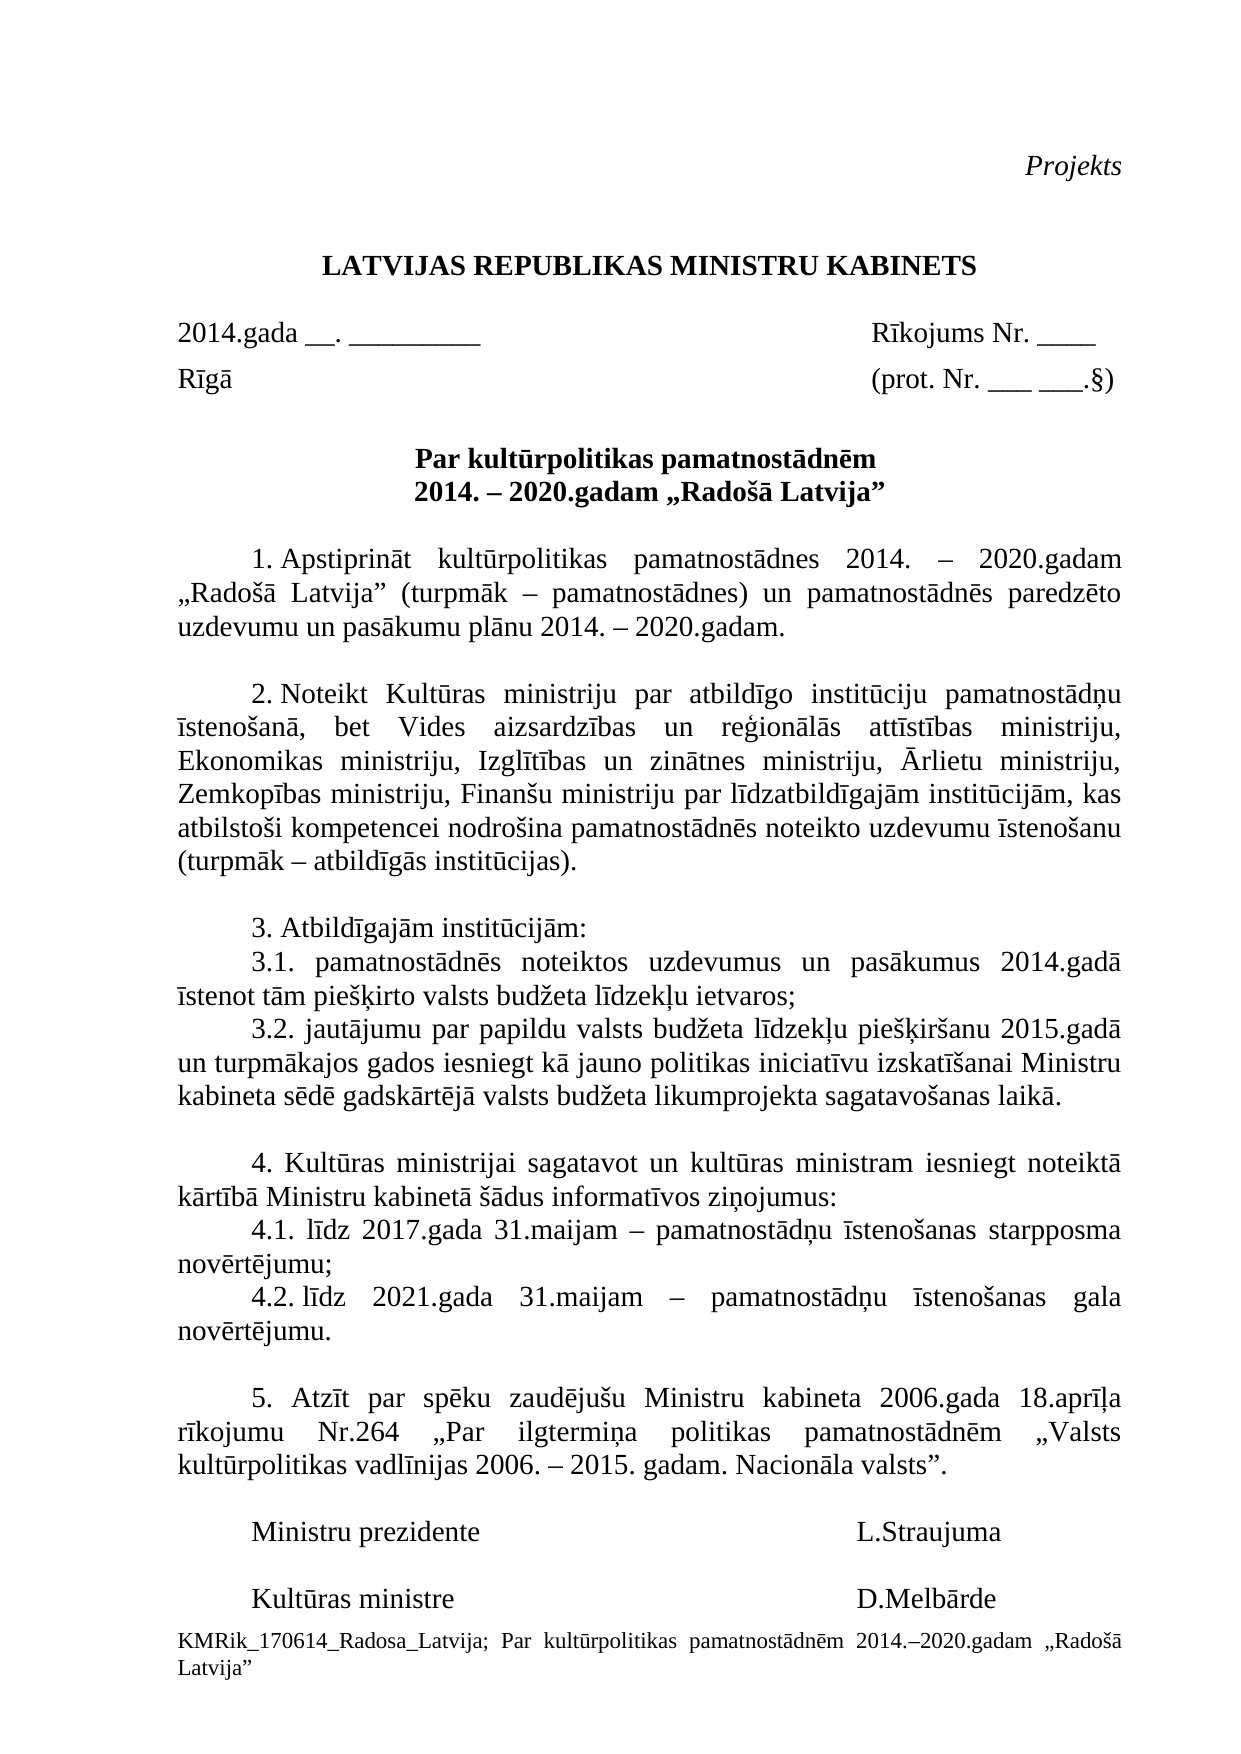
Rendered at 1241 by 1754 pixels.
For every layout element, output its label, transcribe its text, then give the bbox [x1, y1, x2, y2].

text 2. Noteikt Kultūras ministriju par atbildīgo institūciju pamatnostādņu īstenošanā, bet Vides aizsardzības un reģionālās attīstības ministriju, Ekonomikas ministriju, Izglītības un zinātnes ministriju, Ārlietu ministriju, Zemkopības ministriju, Finanšu ministriju par līdzatbildīgajām institūcijām, kas atbilstoši kompetencei nodrošina pamatnostādnēs noteikto uzdevumu īstenošanu (turpmāk – atbildīgās institūcijas). [177, 676, 1122, 877]
text 3. Atbildīgajām institūcijām: [177, 911, 1122, 944]
text 4. Kultūras ministrijai sagatavot un kultūras ministram iesniegt noteiktā kārtībā Ministru kabinetā šādus informatīvos ziņojumus: [177, 1145, 1122, 1212]
text 1. Apstiprināt kultūrpolitikas pamatnostādnes 2014. – 2020.gadam „Radošā Latvija” (turpmāk – pamatnostādnes) un pamatnostādnēs paredzēto uzdevumu un pasākumu plānu 2014. – 2020.gadam. [177, 542, 1122, 642]
text 3.2. jautājumu par papildu valsts budžeta līdzekļu piešķiršanu 2015.gadā un turpmākajos gados iesniegt kā jauno politikas iniciatīvu izskatīšanai Ministru kabineta sēdē gadskārtējā valsts budžeta likumprojekta sagatavošanas laikā. [177, 1011, 1122, 1112]
text 4.1. līdz 2017.gada 31.maijam – pamatnostādņu īstenošanas starpposma novērtējumu; [177, 1212, 1122, 1279]
text 2014. – 2020.gadam „Radošā Latvija” [177, 474, 1122, 508]
text 4.2. līdz 2021.gada 31.maijam – pamatnostādņu īstenošanas gala novērtējumu. [177, 1279, 1122, 1347]
text LATVIJAS REPUBLIKAS MINISTRU KABINETS [177, 248, 1122, 282]
text 3.1. pamatnostādnēs noteiktos uzdevumus un pasākumus 2014.gadā īstenot tām piešķirto valsts budžeta līdzekļu ietvaros; [177, 944, 1122, 1011]
text 2014.gada __. _________ Rīkojums Nr. ____ [177, 315, 1122, 349]
text Kultūras ministre D.Melbārde [177, 1581, 1122, 1615]
text Projekts [177, 148, 1122, 181]
text Par kultūrpolitikas pamatnostādnēm [177, 441, 1122, 474]
text Rīgā (prot. Nr. ___ ___.§) [177, 361, 1122, 395]
text 5. Atzīt par spēku zaudējušu Ministru kabineta 2006.gada 18.aprīļa rīkojumu Nr.264 „Par ilgtermiņa politikas pamatnostādnēm „Valsts kultūrpolitikas vadlīnijas 2006. – 2015. gadam. Nacionāla valsts”. [177, 1380, 1122, 1481]
text Ministru prezidente L.Straujuma [177, 1514, 1122, 1548]
